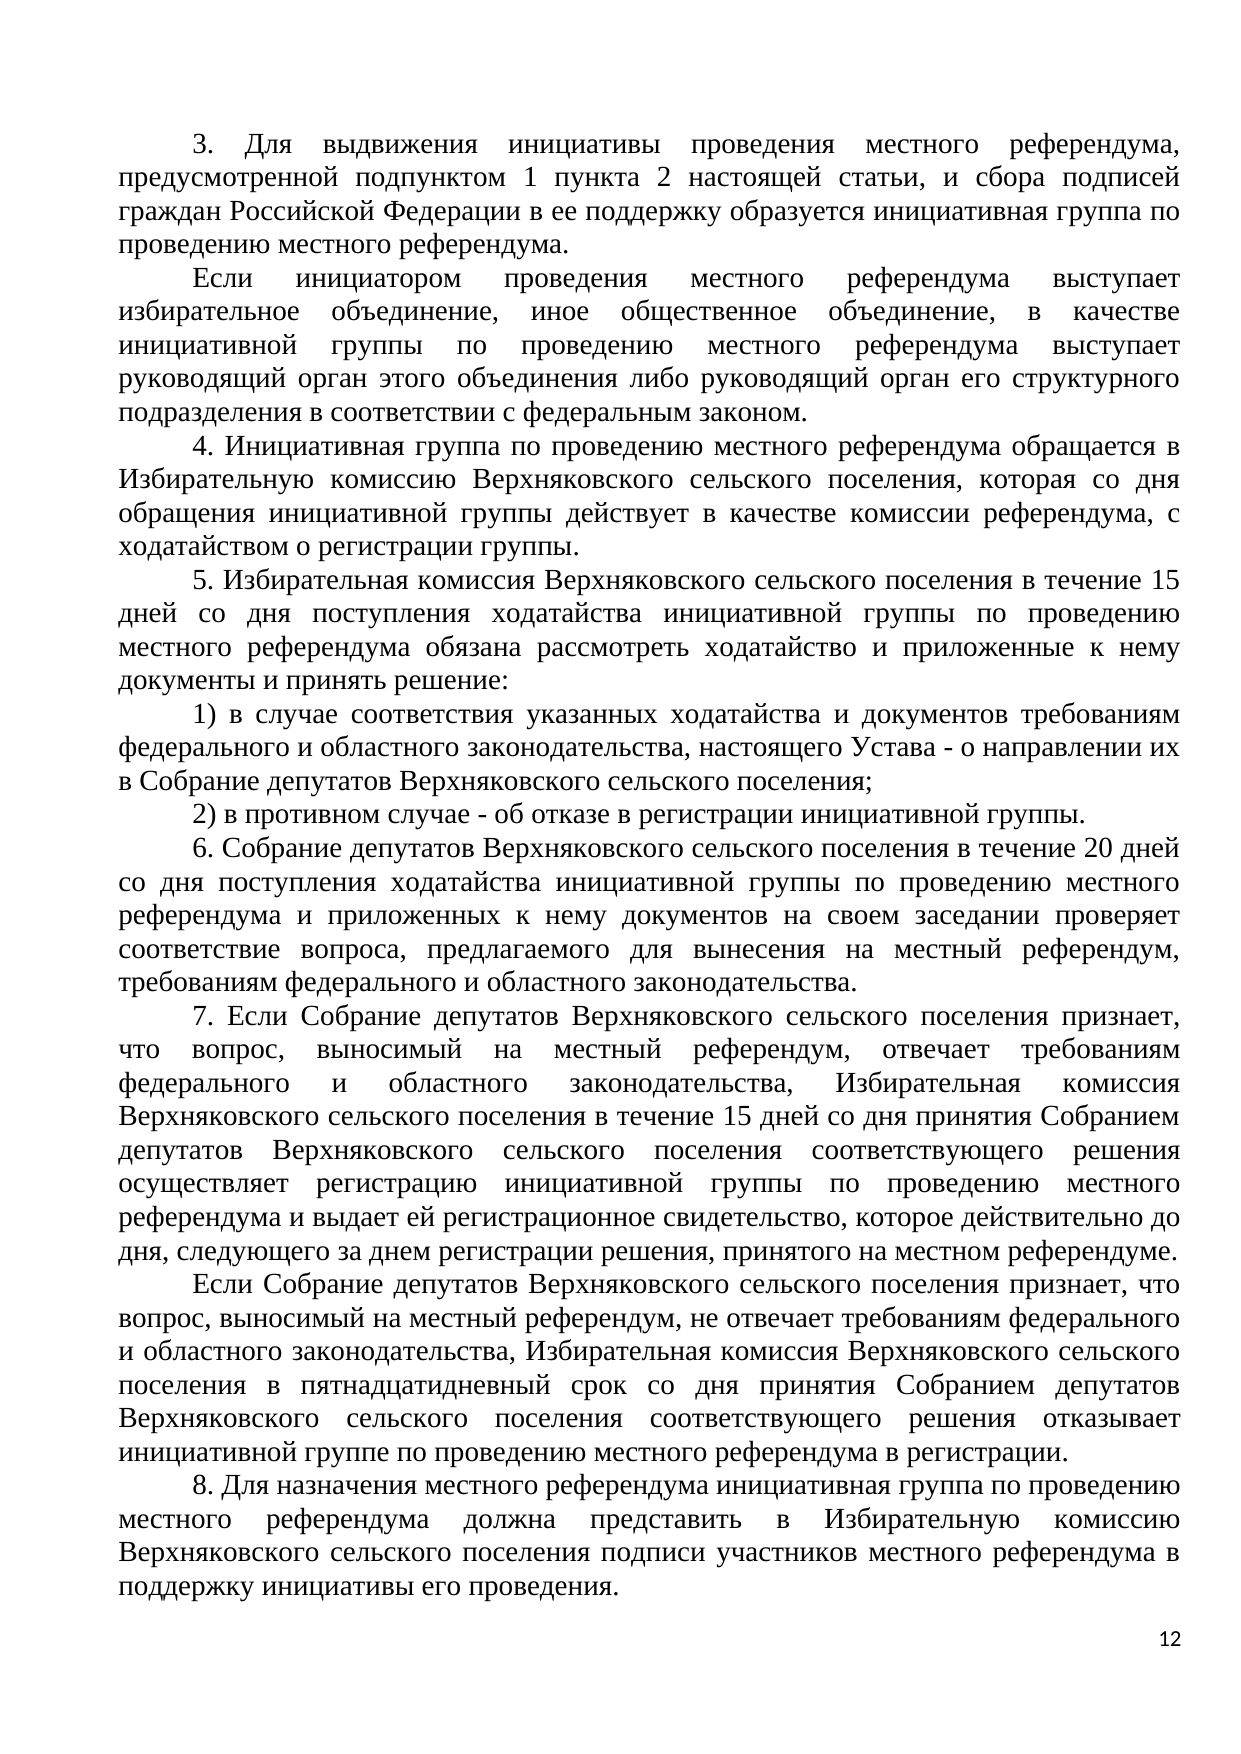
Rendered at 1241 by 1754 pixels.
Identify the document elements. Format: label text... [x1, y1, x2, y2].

text 4. Инициативная группа по проведению местного референдума обращается в Избирательную комиссию Верхняковского сельского поселения, которая со дня обращения инициативной группы действует в качестве комиссии референдума, с ходатайством о регистрации группы. [118, 428, 1181, 562]
text 2) в противном случае - об отказе в регистрации инициативной группы. [118, 797, 1181, 830]
text 6. Собрание депутатов Верхняковского сельского поселения в течение 20 дней со дня поступления ходатайства инициативной группы по проведению местного референдума и приложенных к нему документов на своем заседании проверяет соответствие вопроса, предлагаемого для вынесения на местный референдум, требованиям федерального и областного законодательства. [118, 830, 1181, 998]
text 3. Для выдвижения инициативы проведения местного референдума, предусмотренной подпунктом 1 пункта 2 настоящей статьи, и сбора подписей граждан Российской Федерации в ее поддержку образуется инициативная группа по проведению местного референдума. [118, 126, 1181, 260]
text Если Собрание депутатов Верхняковского сельского поселения признает, что вопрос, выносимый на местный референдум, не отвечает требованиям федерального и областного законодательства, Избирательная комиссия Верхняковского сельского поселения в пятнадцатидневный срок со дня принятия Собранием депутатов Верхняковского сельского поселения соответствующего решения отказывает инициативной группе по проведению местного референдума в регистрации. [118, 1266, 1181, 1467]
text 5. Избирательная комиссия Верхняковского сельского поселения в течение 15 дней со дня поступления ходатайства инициативной группы по проведению местного референдума обязана рассмотреть ходатайство и приложенные к нему документы и принять решение: [118, 562, 1181, 696]
text 7. Если Собрание депутатов Верхняковского сельского поселения признает, что вопрос, выносимый на местный референдум, отвечает требованиям федерального и областного законодательства, Избирательная комиссия Верхняковского сельского поселения в течение 15 дней со дня принятия Собранием депутатов Верхняковского сельского поселения соответствующего решения осуществляет регистрацию инициативной группы по проведению местного референдума и выдает ей регистрационное свидетельство, которое действительно до дня, следующего за днем регистрации решения, принятого на местном референдуме. [118, 998, 1181, 1266]
text 1) в случае соответствия указанных ходатайства и документов требованиям федерального и областного законодательства, настоящего Устава - о направлении их в Собрание депутатов Верхняковского сельского поселения; [118, 696, 1181, 797]
text Если инициатором проведения местного референдума выступает избирательное объединение, иное общественное объединение, в качестве инициативной группы по проведению местного референдума выступает руководящий орган этого объединения либо руководящий орган его структурного подразделения в соответствии с федеральным законом. [118, 260, 1181, 428]
text 8. Для назначения местного референдума инициативная группа по проведению местного референдума должна представить в Избирательную комиссию Верхняковского сельского поселения подписи участников местного референдума в поддержку инициативы его проведения. [118, 1467, 1181, 1602]
